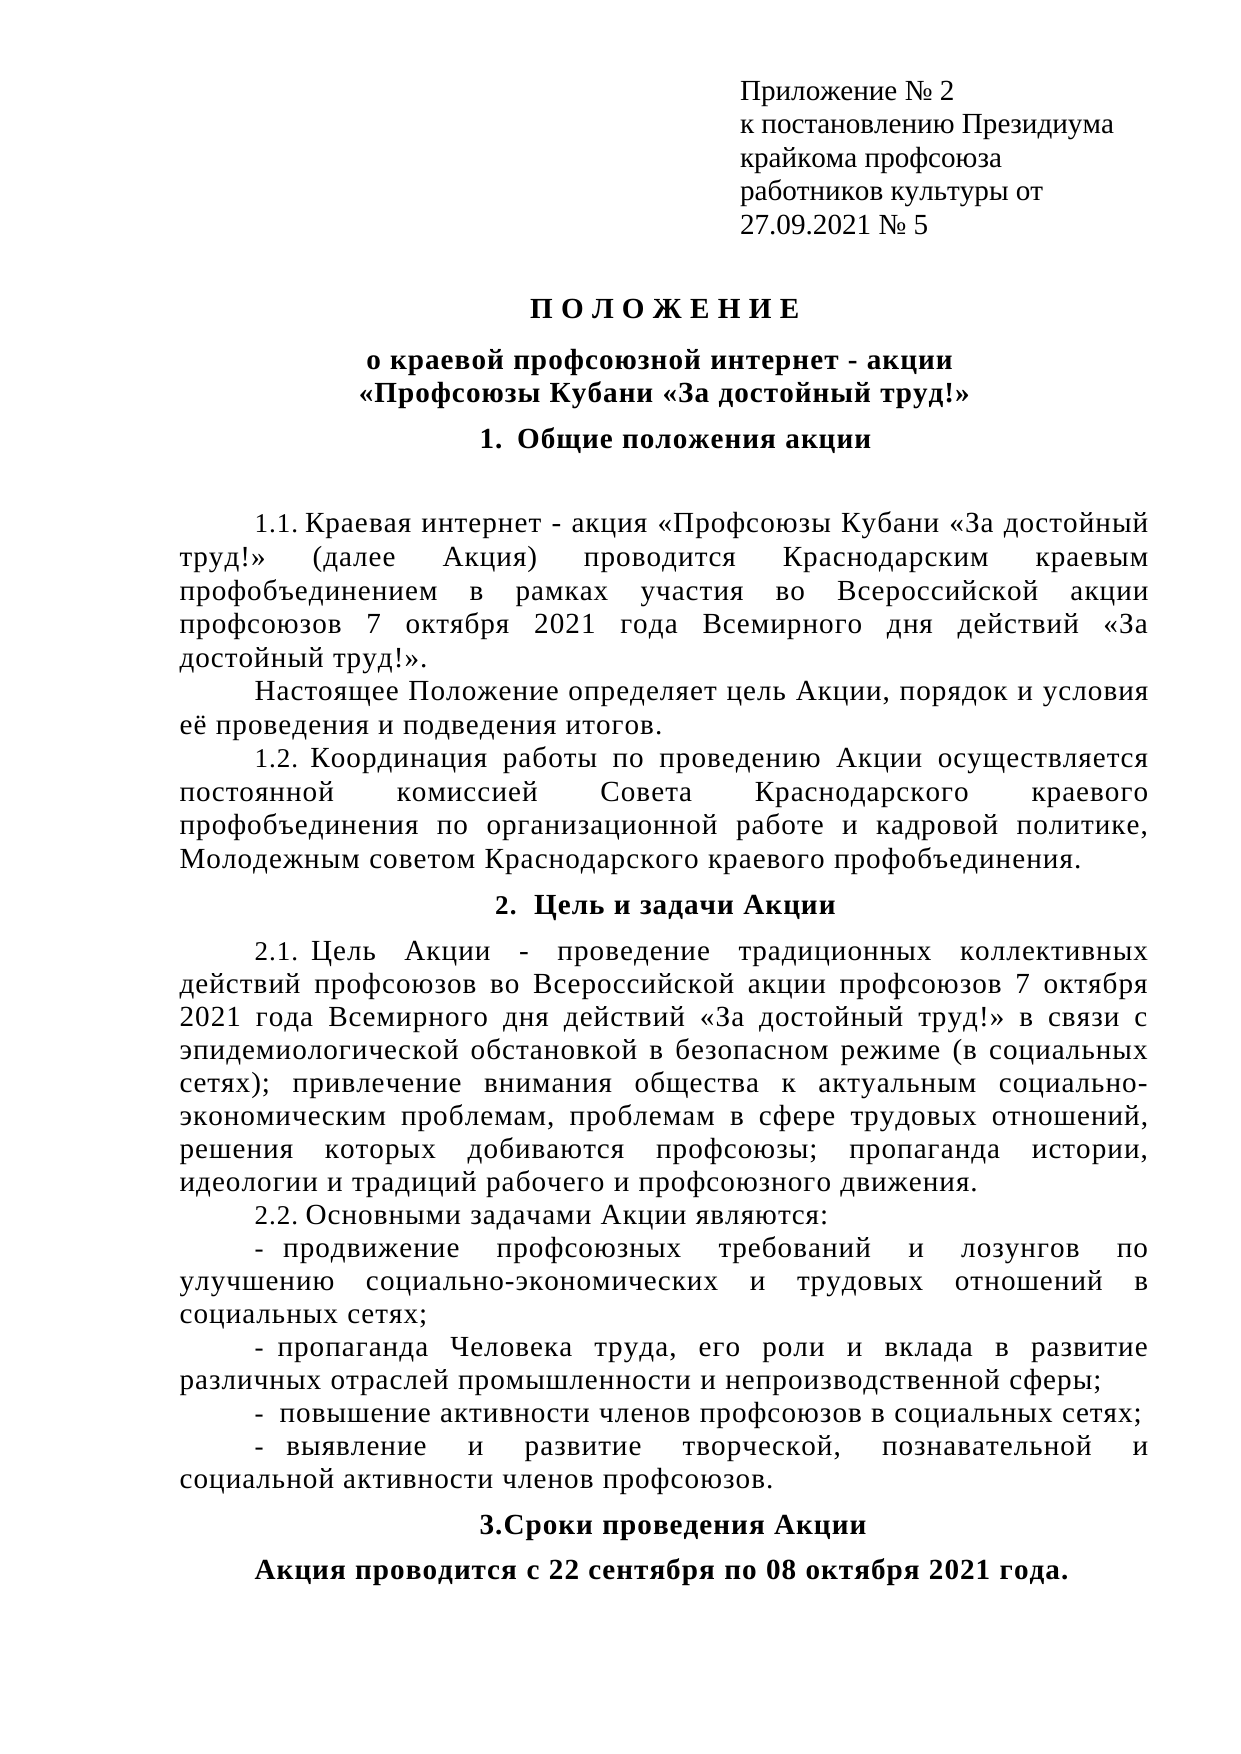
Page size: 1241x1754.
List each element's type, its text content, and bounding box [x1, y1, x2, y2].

list Цель Акции - проведение традиционных коллективных действий профсоюзов во Всероссийской акции профсоюзов 7 октября 2021 года Всемирного дня действий «За достойный труд!» в связи с эпидемиологической обстановкой в безопасном режиме (в социальных сетях); привлечение внимания общества к актуальным социально-экономическим проблемам, проблемам в сфере трудовых отношений, решения которых добиваются профсоюзы; пропаганда истории, идеологии и традиций рабочего и профсоюзного движения. [179, 934, 1149, 1198]
list Общие положения акции [479, 427, 1152, 454]
text 3.Сроки проведения Акции [479, 1513, 1152, 1540]
list пропаганда Человека труда, его роли и вклада в развитие различных отраслей промышленности и непроизводственной сферы; [179, 1330, 1149, 1396]
list повышение активности членов профсоюзов в социальных сетях; [179, 1396, 1152, 1429]
text о краевой профсоюзной интернет - акции «Профсоюзы Кубани «За достойный труд!» [177, 343, 1151, 410]
list Цель и задачи Акции [179, 893, 1152, 920]
list Основными задачами Акции являются: [179, 1198, 1152, 1231]
text Настоящее Положение определяет цель Акции, порядок и условия её проведения и подведения итогов. [179, 674, 1149, 741]
list выявление и развитие творческой, познавательной и социальной активности членов профсоюзов. [179, 1429, 1149, 1495]
text Акция проводится с 22 сентября по 08 октября 2021 года. [179, 1558, 1152, 1585]
list Краевая интернет - акция «Профсоюзы Кубани «За достойный труд!» (далее Акция) проводится Краснодарским краевым профобъединением в рамках участия во Всероссийской акции профсоюзов 7 октября 2021 года Всемирного дня действий «За достойный труд!». [179, 506, 1149, 674]
list Координация работы по проведению Акции осуществляется постоянной комиссией Совета Краснодарского краевого профобъединения по организационной работе и кадровой политике, Молодежным советом Краснодарского краевого профобъединения. [179, 741, 1149, 875]
text ПОЛОЖЕНИЕ [177, 291, 1152, 325]
text Приложение № 2 к постановлению Президиума крайкома профсоюза работников культуры от 27.09.2021 № 5 [740, 73, 1124, 240]
list продвижение профсоюзных требований и лозунгов по улучшению социально-экономических и трудовых отношений в социальных сетях; [179, 1231, 1149, 1330]
